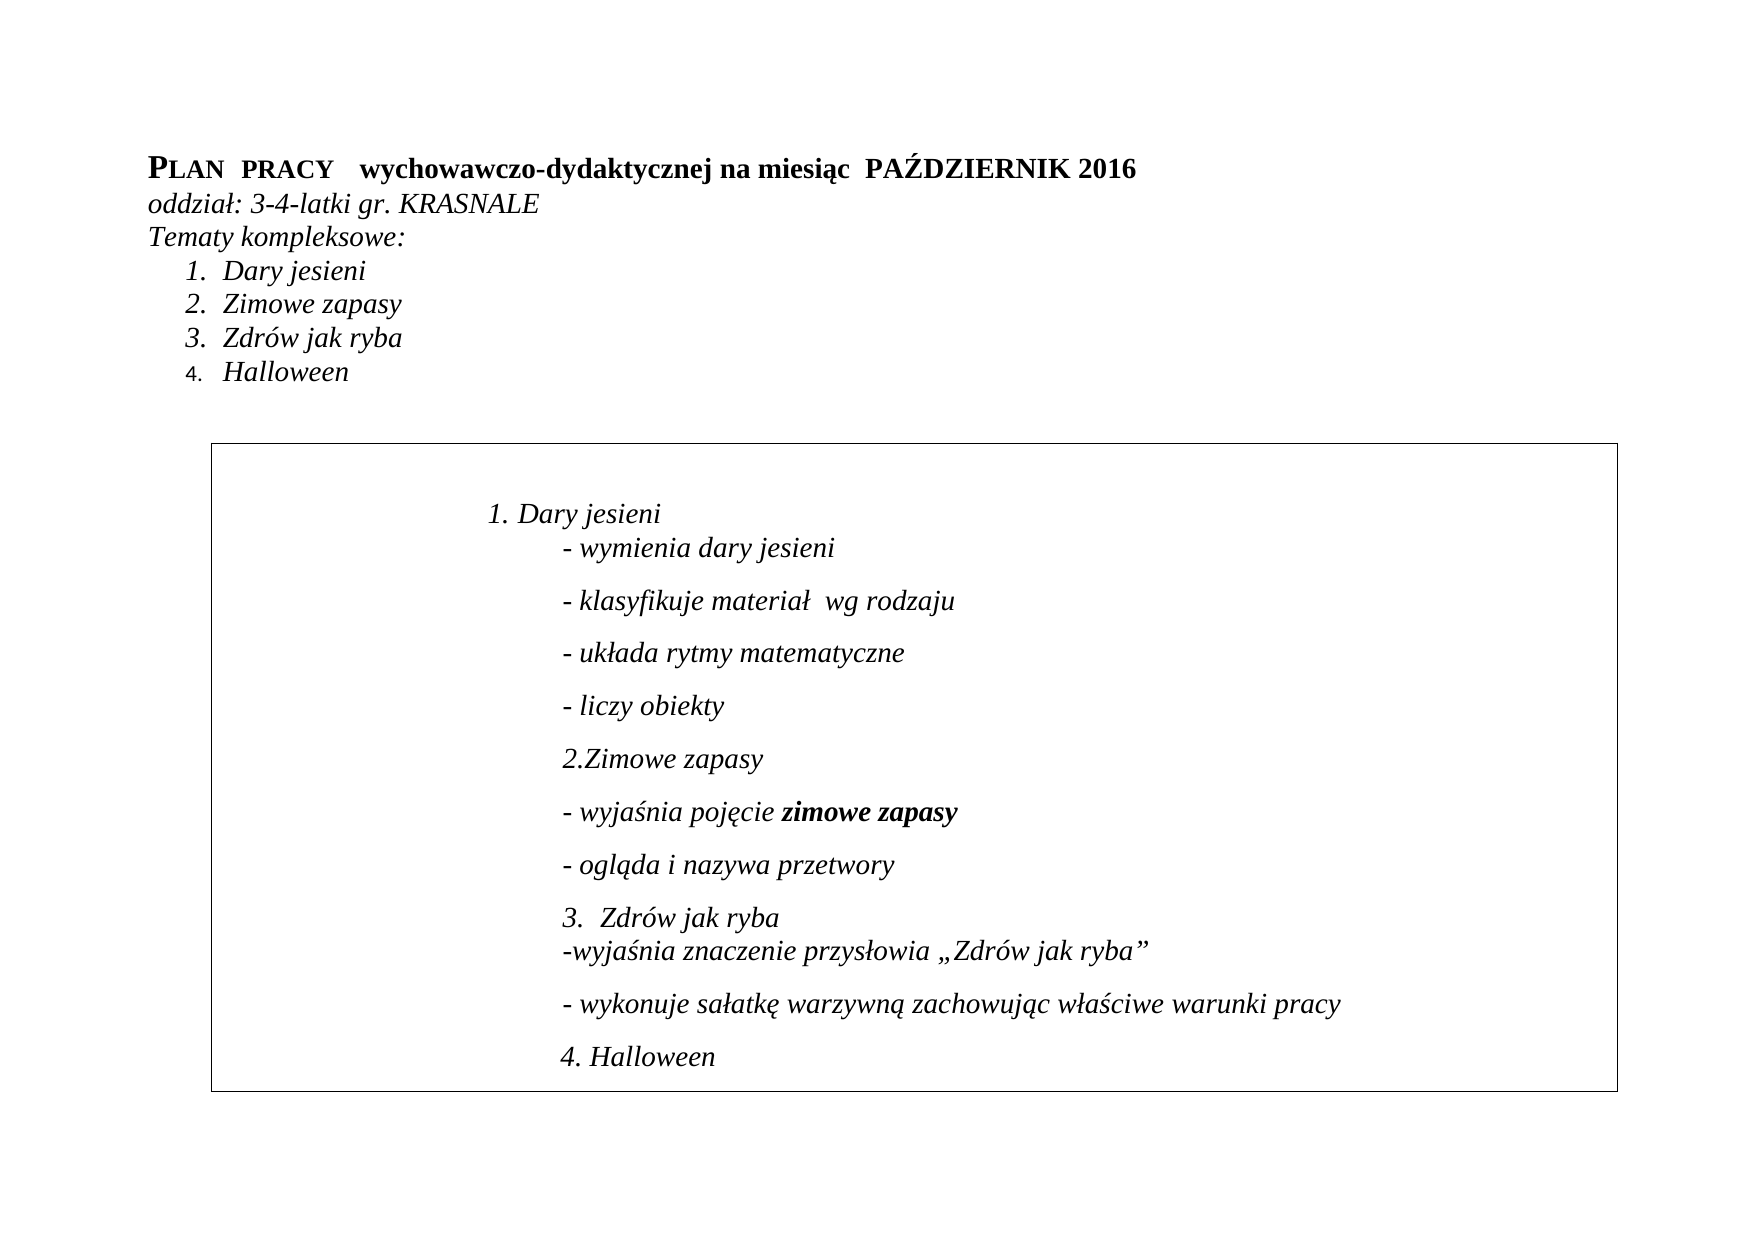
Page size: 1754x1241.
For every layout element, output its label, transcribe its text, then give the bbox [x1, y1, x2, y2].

text Plan pracy wychowawczo-dydaktycznej na miesiąc PAŹDZIERNIK 2016 [148, 148, 1606, 186]
list Dary jesieni [185, 253, 1606, 287]
list Zdrów jak ryba [185, 320, 1606, 354]
text Tematy kompleksowe: [148, 219, 1606, 253]
list Halloween [185, 354, 1606, 387]
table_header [212, 444, 1617, 1091]
list Zimowe zapasy [185, 287, 1606, 320]
text oddział: 3-4-latki gr. KRASNALE [148, 186, 1606, 219]
